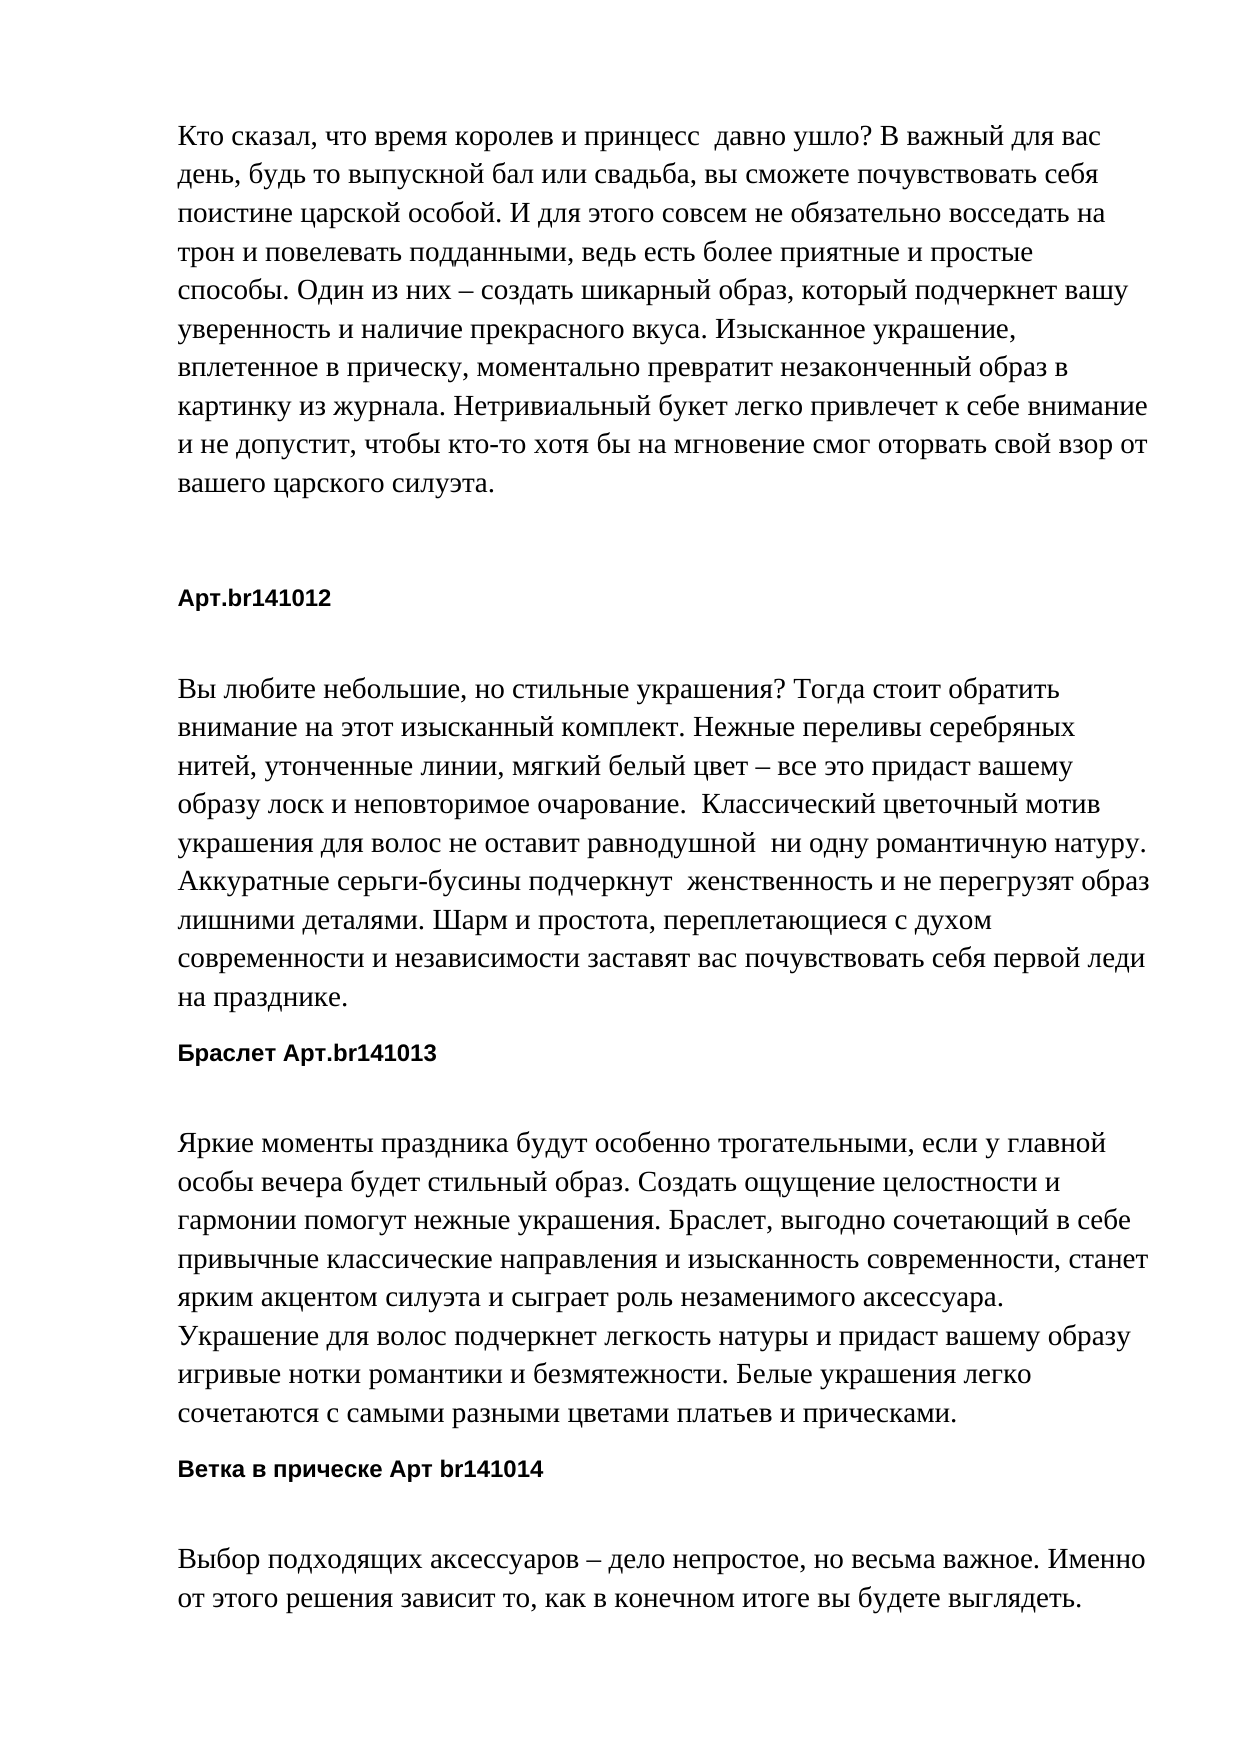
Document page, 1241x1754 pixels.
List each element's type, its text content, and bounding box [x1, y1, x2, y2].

text Вы любите небольшие, но стильные украшения? Тогда стоит обратить внимание на этот изысканный комплект. Нежные переливы серебряных нитей, утонченные линии, мягкий белый цвет – все это придаст вашему образу лоск и неповторимое очарование. Классический цветочный мотив украшения для волос не оставит равнодушной ни одну романтичную натуру. Аккуратные серьги-бусины подчеркнут женственность и не перегрузят образ лишними деталями. Шарм и простота, переплетающиеся с духом современности и независимости заставят вас почувствовать себя первой леди на празднике. [177, 671, 1152, 1013]
text Кто сказал, что время королев и принцесс давно ушло? В важный для вас день, будь то выпускной бал или свадьба, вы сможете почувствовать себя поистине царской особой. И для этого совсем не обязательно восседать на трон и повелевать подданными, ведь есть более приятные и простые способы. Один из них – создать шикарный образ, который подчеркнет вашу уверенность и наличие прекрасного вкуса. Изысканное украшение, вплетенное в прическу, моментально превратит незаконченный образ в картинку из журнала. Нетривиальный букет легко привлечет к себе внимание и не допустит, чтобы кто-то хотя бы на мгновение смог оторвать свой взор от вашего царского силуэта. [177, 118, 1152, 498]
text Яркие моменты праздника будут особенно трогательными, если у главной особы вечера будет стильный образ. Создать ощущение целостности и гармонии помогут нежные украшения. Браслет, выгодно сочетающий в себе привычные классические направления и изысканность современности, станет ярким акцентом силуэта и сыграет роль незаменимого аксессуара. Украшение для волос подчеркнет легкость натуры и придаст вашему образу игривые нотки романтики и безмятежности. Белые украшения легко сочетаются с самыми разными цветами платьев и прическами. [177, 1125, 1152, 1429]
subtitle Ветка в прическе Арт br141014 [177, 1454, 1152, 1482]
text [177, 1542, 1152, 1614]
subtitle Арт.br141012 [177, 584, 1152, 611]
subtitle Браслет Арт.br141013 [177, 1038, 1152, 1066]
